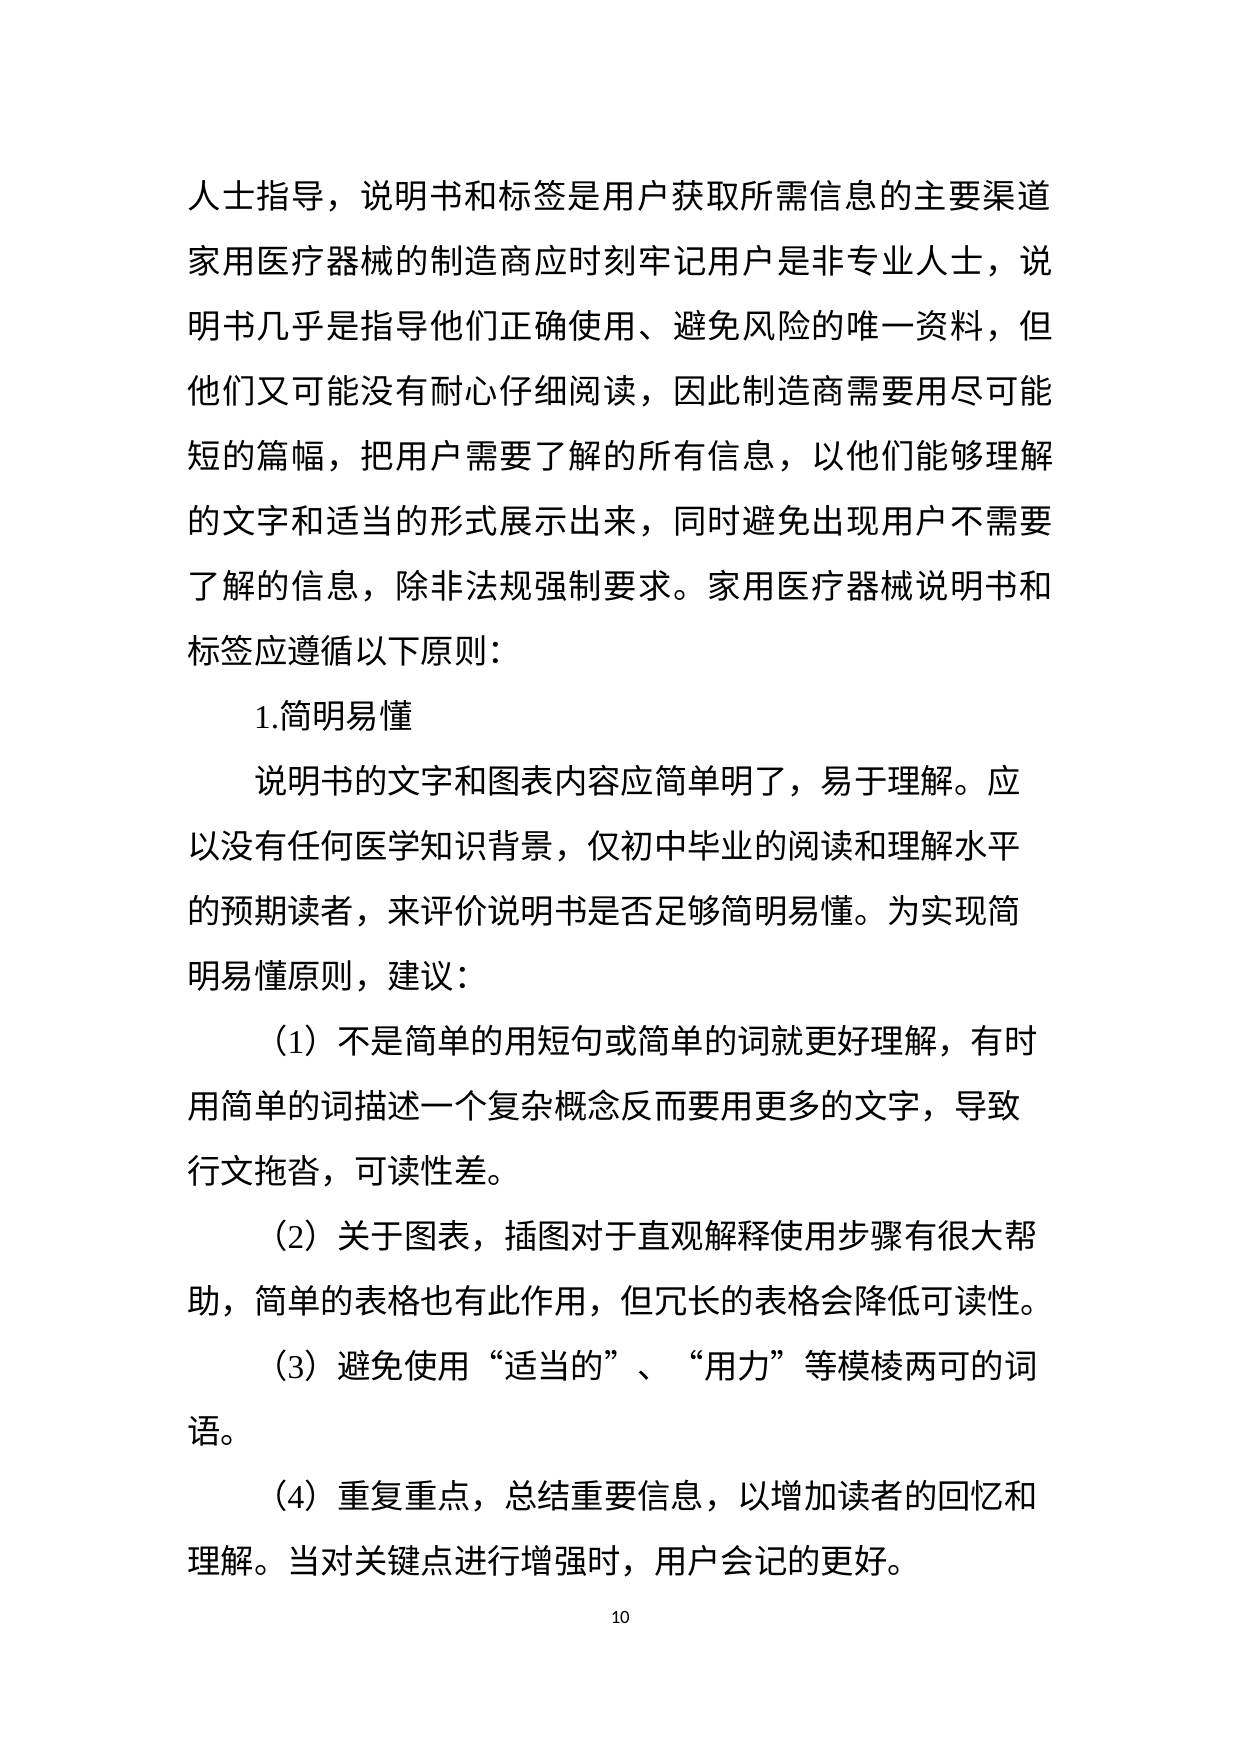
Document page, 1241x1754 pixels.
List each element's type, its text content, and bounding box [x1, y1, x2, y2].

text （3）避免使用“适当的”、“用力”等模棱两可的词语。 [187, 1332, 1053, 1462]
text （1）不是简单的用短句或简单的词就更好理解，有时用简单的词描述一个复杂概念反而要用更多的文字，导致行文拖沓，可读性差。 [187, 1007, 1053, 1202]
text 说明书的文字和图表内容应简单明了，易于理解。应以没有任何医学知识背景，仅初中毕业的阅读和理解水平的预期读者，来评价说明书是否足够简明易懂。为实现简明易懂原则，建议： [187, 747, 1053, 1007]
text （2）关于图表，插图对于直观解释使用步骤有很大帮助，简单的表格也有此作用，但冗长的表格会降低可读性。 [187, 1202, 1053, 1332]
subtitle 1.简明易懂 [187, 682, 1053, 747]
text （4）重复重点，总结重要信息，以增加读者的回忆和理解。当对关键点进行增强时，用户会记的更好。 [187, 1462, 1053, 1592]
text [187, 162, 1053, 682]
